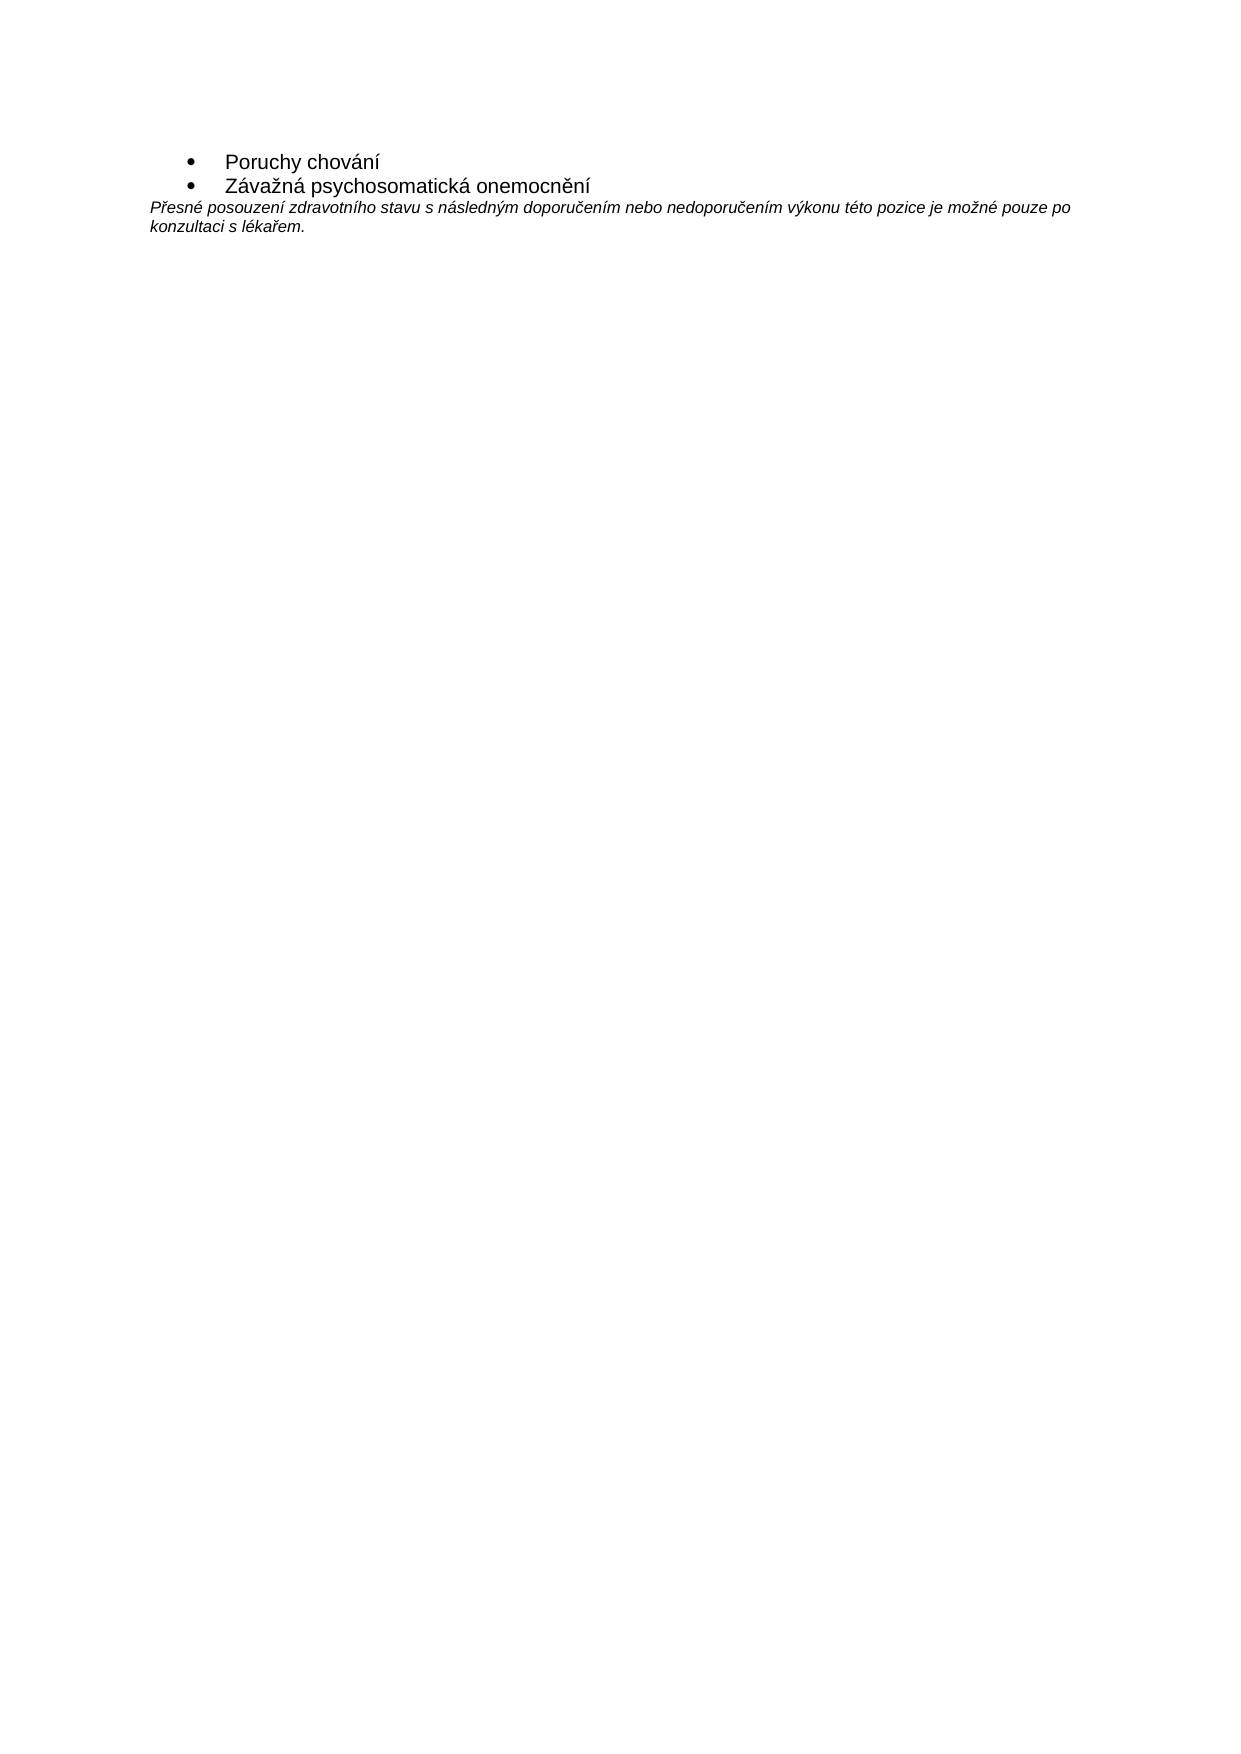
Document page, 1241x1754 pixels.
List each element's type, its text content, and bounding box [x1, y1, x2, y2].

list Poruchy chování [187, 150, 1090, 174]
list Závažná psychosomatická onemocnění [187, 174, 1090, 198]
text Přesné posouzení zdravotního stavu s následným doporučením nebo nedoporučením výkonu této pozice je možné pouze po konzultaci s lékařem. [150, 198, 1090, 236]
